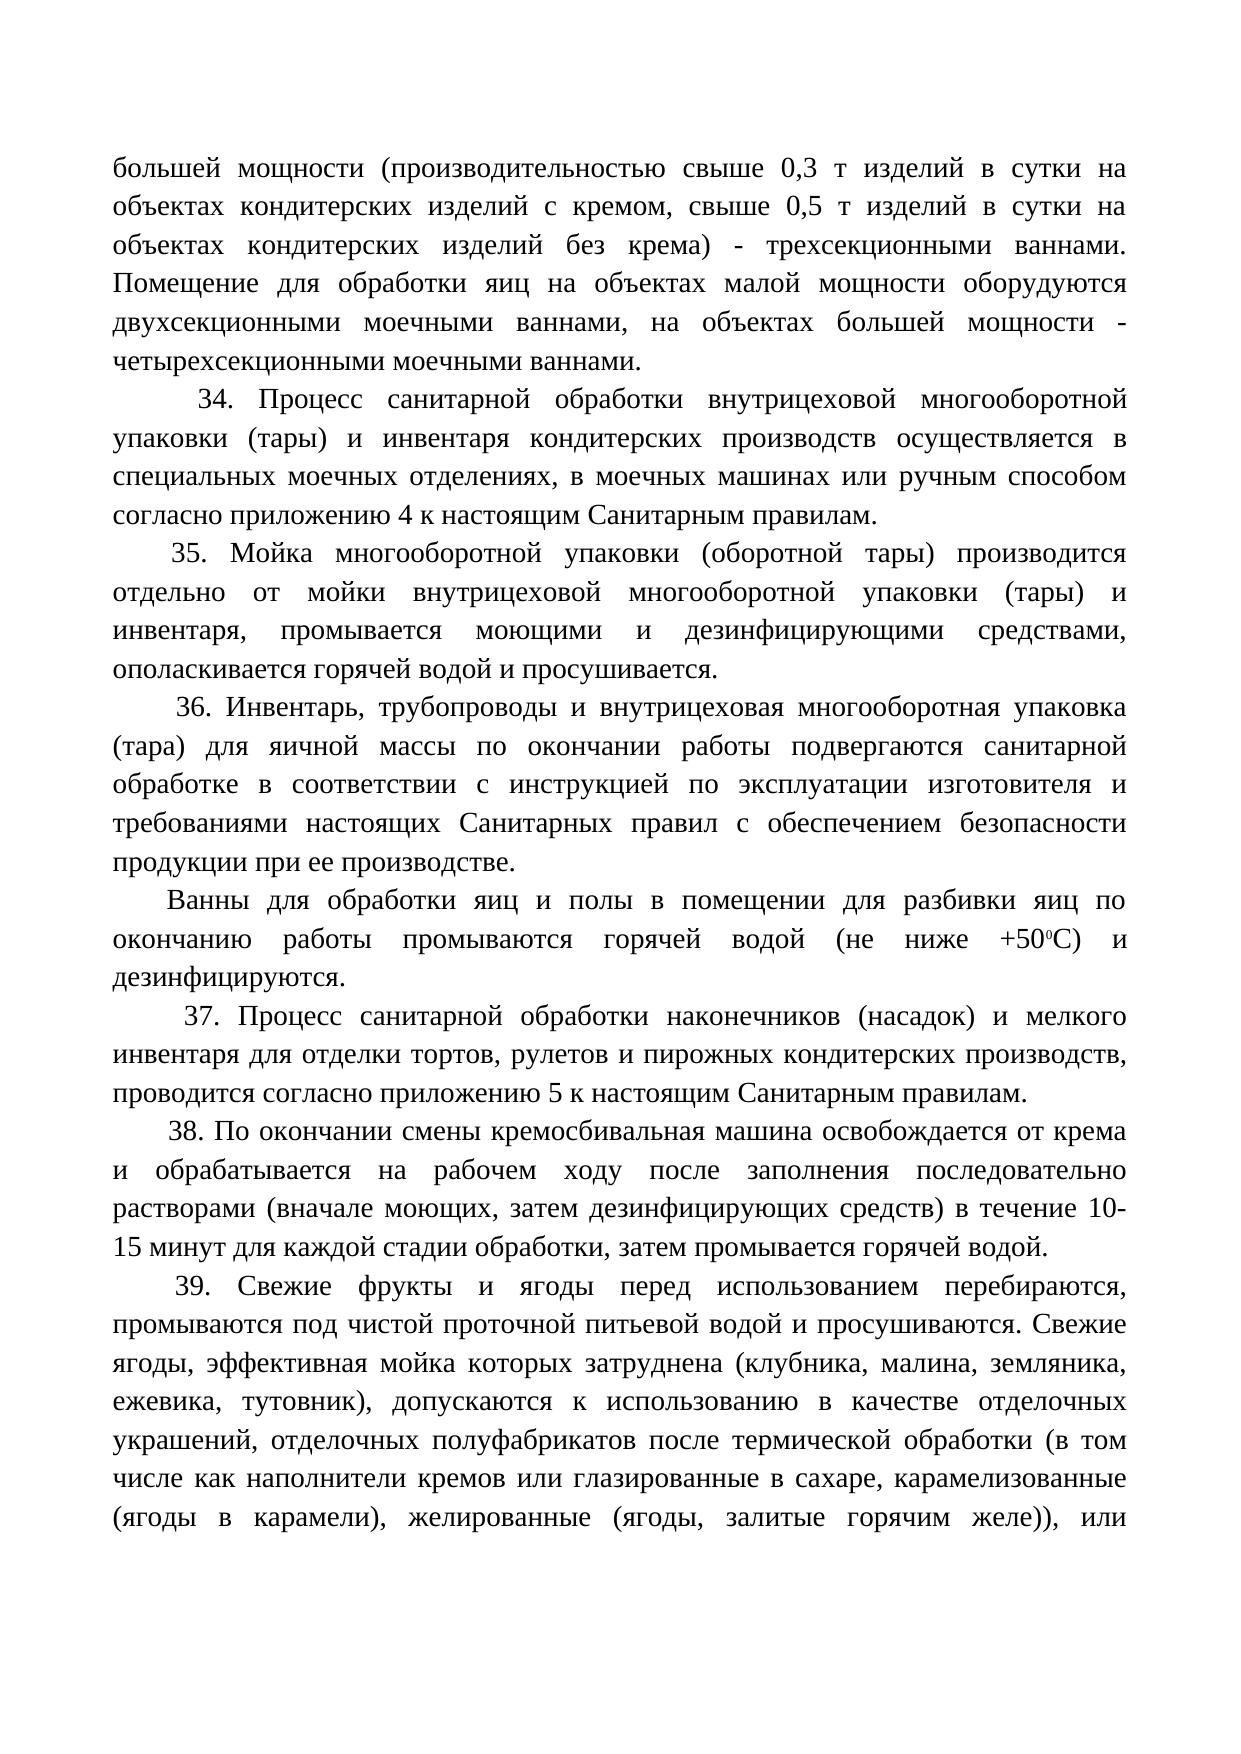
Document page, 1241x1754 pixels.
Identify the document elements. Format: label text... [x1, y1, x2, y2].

text 35. Мойка многооборотной упаковки (оборотной тары) производится отдельно от мойки внутрицеховой многооборотной упаковки (тары) и инвентаря, промывается моющими и дезинфицирующими средствами, ополаскивается горячей водой и просушивается. [112, 535, 1128, 684]
text 34. Процесс санитарной обработки внутрицеховой многооборотной упаковки (тары) и инвентаря кондитерских производств осуществляется в специальных моечных отделениях, в моечных машинах или ручным способом согласно приложению 4 к настоящим Санитарным правилам. [112, 381, 1128, 530]
text 38. По окончании смены кремосбивальная машина освобождается от крема и обрабатывается на рабочем ходу после заполнения последовательно растворами (вначале моющих, затем дезинфицирующих средств) в течение 10-15 минут для каждой стадии обработки, затем промывается горячей водой. [112, 1113, 1128, 1263]
text Ванны для обработки яиц и полы в помещении для разбивки яиц по окончанию работы промываются горячей водой (не ниже +500С) и дезинфицируются. [112, 882, 1128, 993]
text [112, 150, 1128, 376]
text 37. Процесс санитарной обработки наконечников (насадок) и мелкого инвентаря для отделки тортов, рулетов и пирожных кондитерских производств, проводится согласно приложению 5 к настоящим Санитарным правилам. [112, 998, 1128, 1108]
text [112, 1268, 1128, 1532]
text 36. Инвентарь, трубопроводы и внутрицеховая многооборотная упаковка (тара) для яичной массы по окончании работы подвергаются санитарной обработке в соответствии с инструкцией по эксплуатации изготовителя и требованиями настоящих Санитарных правил с обеспечением безопасности продукции при ее производстве. [112, 689, 1128, 877]
